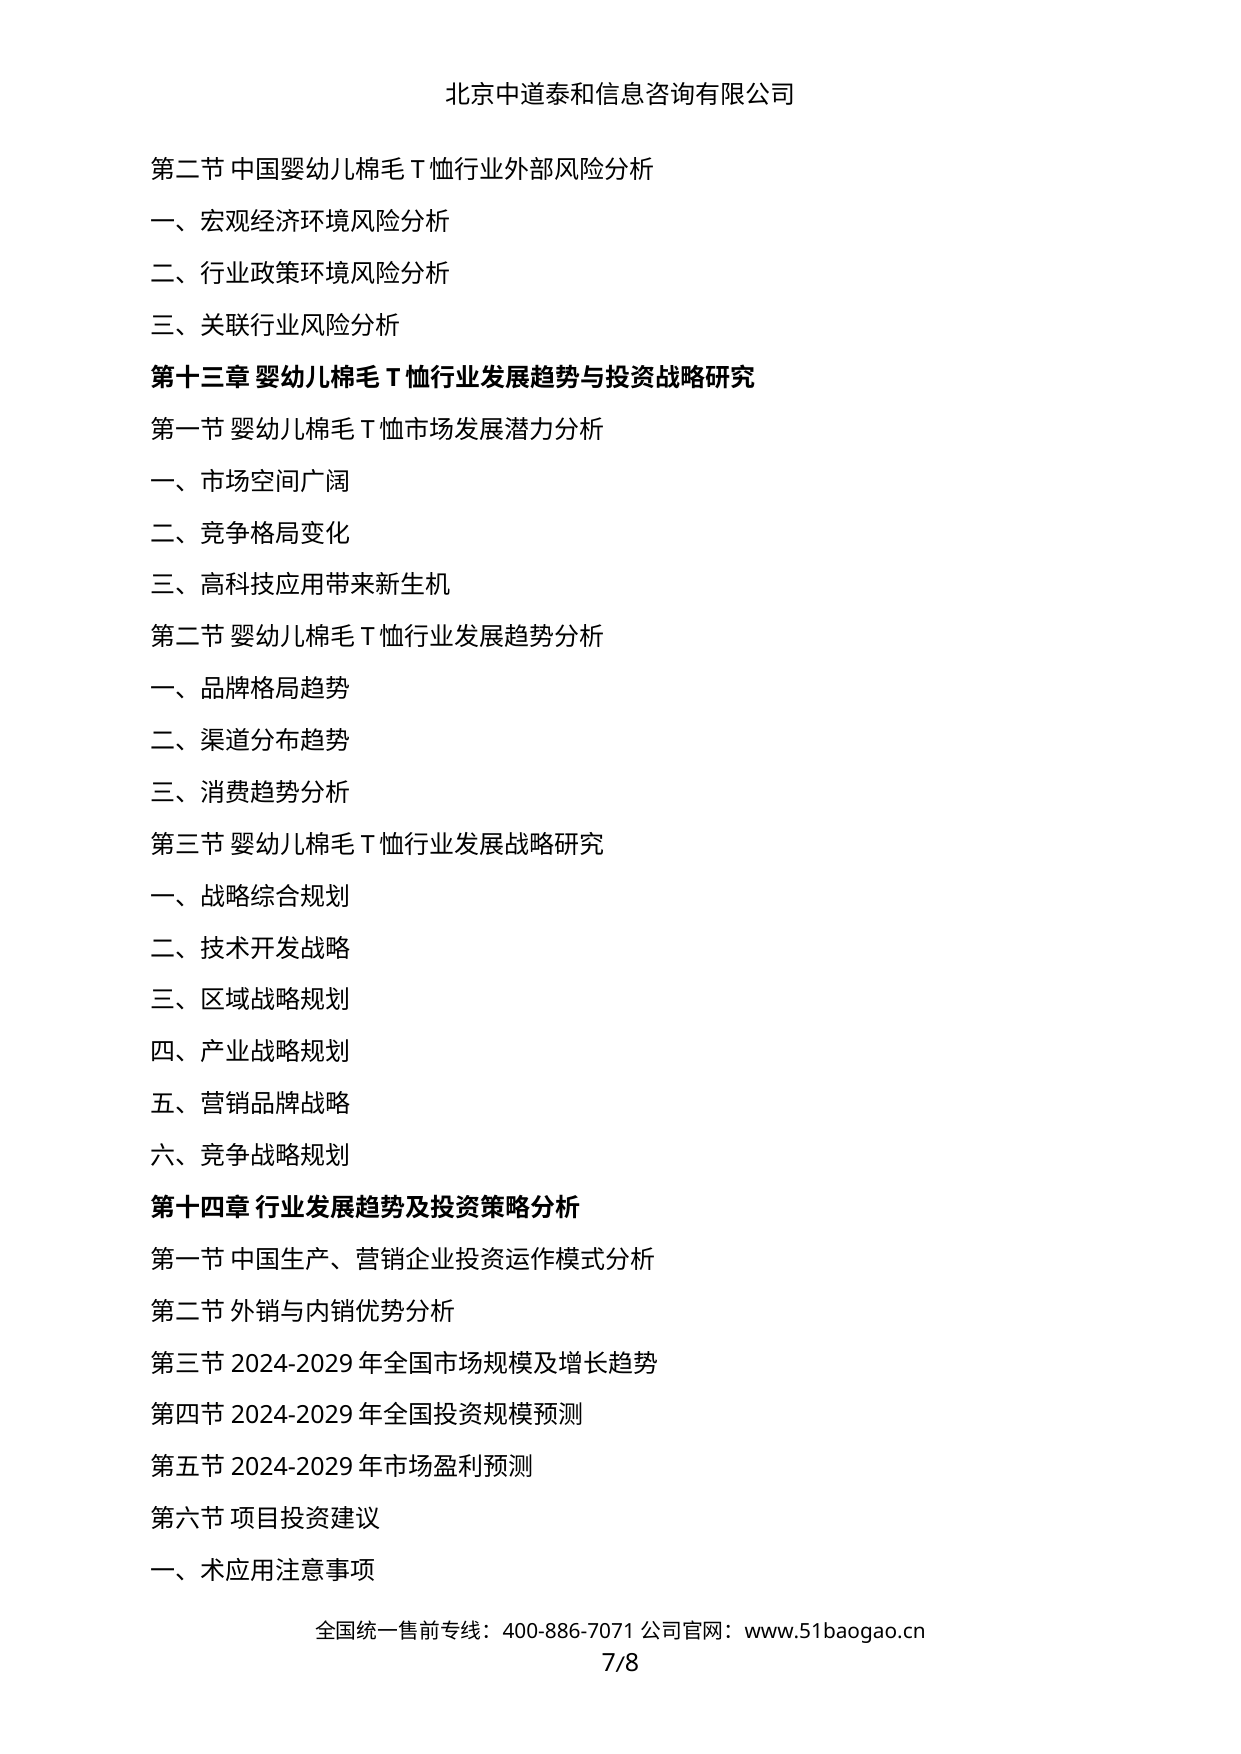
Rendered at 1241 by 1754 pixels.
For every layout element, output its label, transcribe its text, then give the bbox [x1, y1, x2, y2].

text 第一节 中国生产、营销企业投资运作模式分析 [150, 1239, 1090, 1276]
text 一、术应用注意事项 [150, 1551, 1090, 1587]
text 第三节 婴幼儿棉毛T恤行业发展战略研究 [150, 824, 1090, 861]
text 第十四章 行业发展趋势及投资策略分析 [150, 1187, 1090, 1224]
text 三、区域战略规划 [150, 980, 1090, 1016]
text 二、技术开发战略 [150, 928, 1090, 964]
text 二、行业政策环境风险分析 [150, 254, 1090, 290]
text 一、品牌格局趋势 [150, 669, 1090, 705]
text 一、战略综合规划 [150, 876, 1090, 912]
text 第一节 婴幼儿棉毛T恤市场发展潜力分析 [150, 409, 1090, 446]
text 三、高科技应用带来新生机 [150, 565, 1090, 601]
text 五、营销品牌战略 [150, 1084, 1090, 1120]
text 四、产业战略规划 [150, 1032, 1090, 1068]
text 三、消费趋势分析 [150, 772, 1090, 809]
text 二、竞争格局变化 [150, 513, 1090, 549]
text 第四节 2024-2029年全国投资规模预测 [150, 1395, 1090, 1431]
text 第三节 2024-2029年全国市场规模及增长趋势 [150, 1343, 1090, 1379]
text 三、关联行业风险分析 [150, 306, 1090, 342]
text 第二节 外销与内销优势分析 [150, 1291, 1090, 1327]
text 第五节 2024-2029年市场盈利预测 [150, 1447, 1090, 1483]
text 一、宏观经济环境风险分析 [150, 202, 1090, 238]
text 六、竞争战略规划 [150, 1136, 1090, 1172]
text 一、市场空间广阔 [150, 461, 1090, 497]
text 第二节 中国婴幼儿棉毛T恤行业外部风险分析 [150, 150, 1090, 186]
text 第六节 项目投资建议 [150, 1499, 1090, 1535]
text 第二节 婴幼儿棉毛T恤行业发展趋势分析 [150, 617, 1090, 653]
text 第十三章 婴幼儿棉毛T恤行业发展趋势与投资战略研究 [150, 357, 1090, 394]
text 二、渠道分布趋势 [150, 721, 1090, 757]
